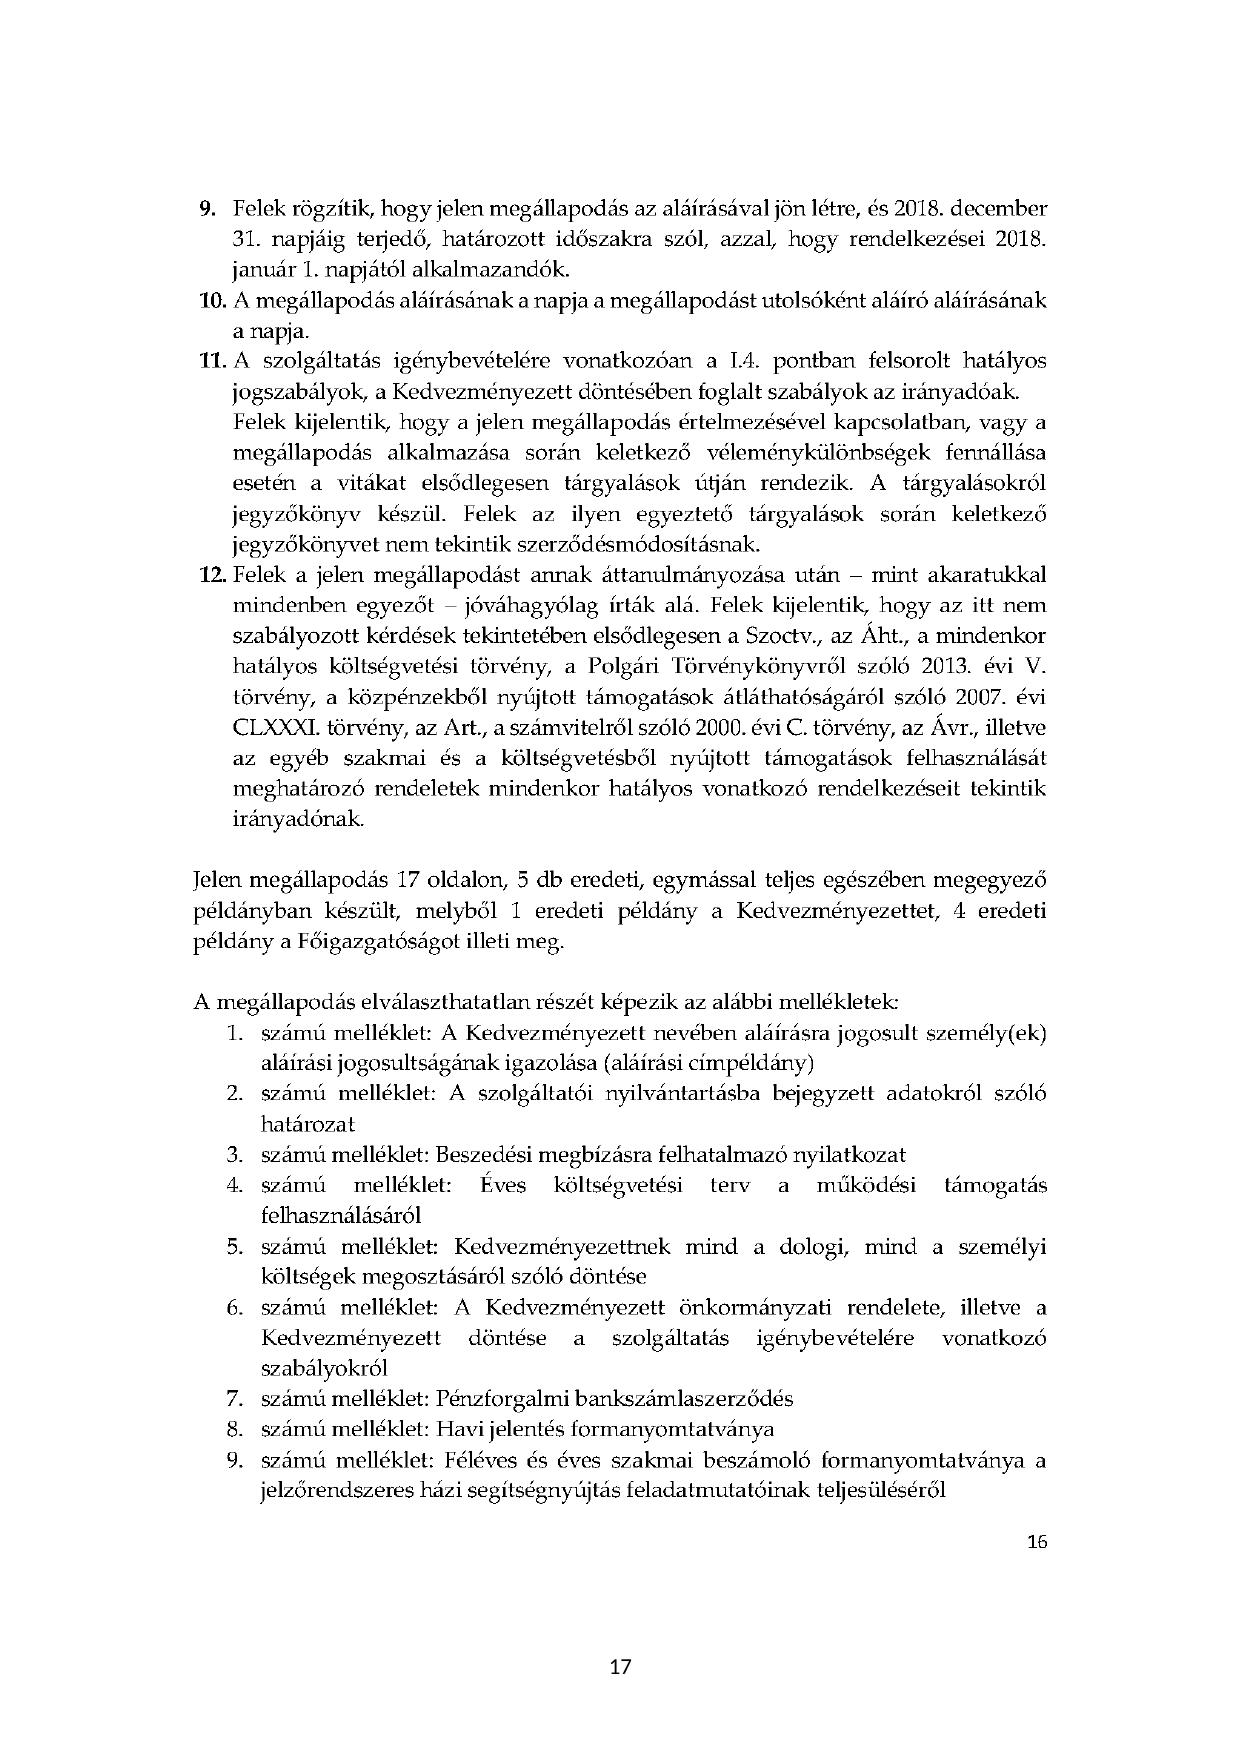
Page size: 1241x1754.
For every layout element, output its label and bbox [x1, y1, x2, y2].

picture [59, 59, 1180, 1645]
